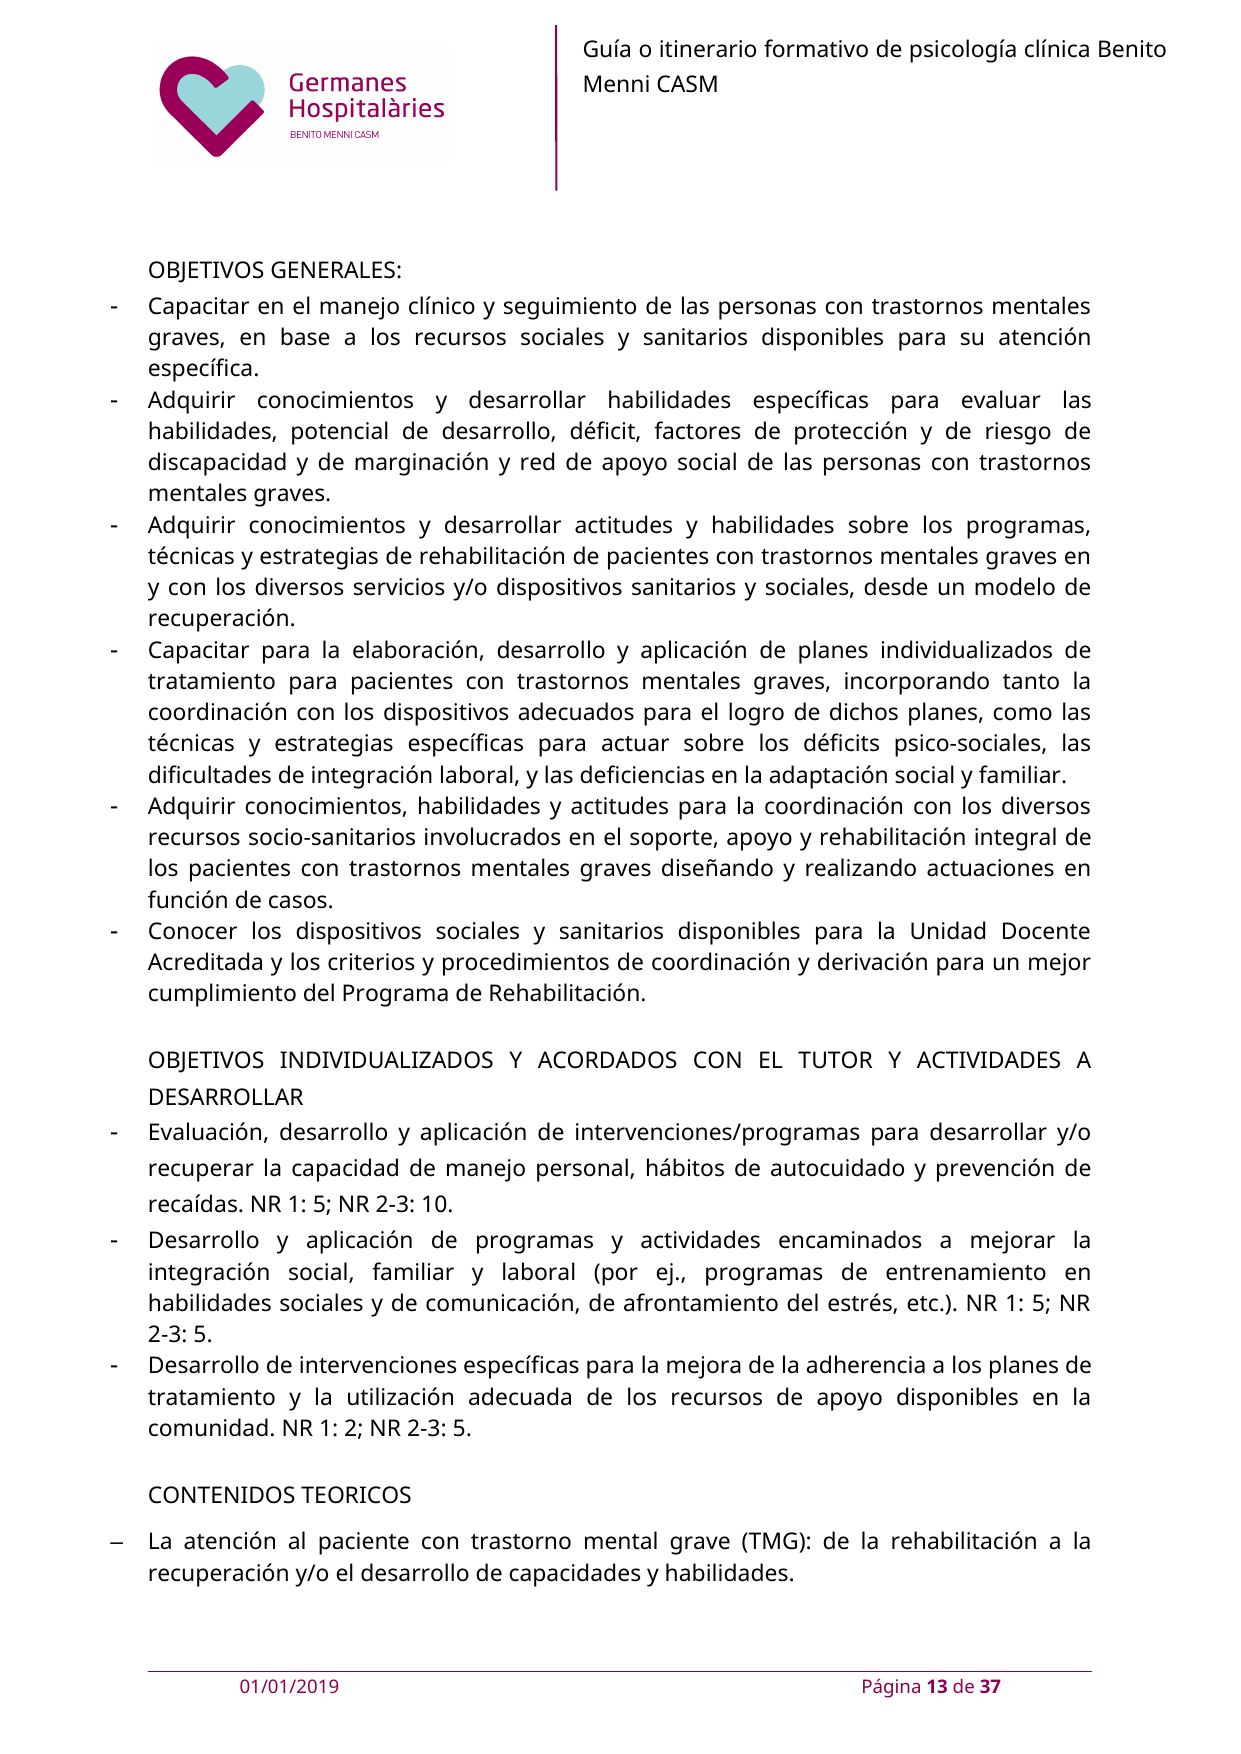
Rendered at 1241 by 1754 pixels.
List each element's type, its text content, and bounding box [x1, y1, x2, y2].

list Conocer los dispositivos sociales y sanitarios disponibles para la Unidad Docente Acreditada y los criterios y procedimientos de coordinación y derivación para un mejor cumplimiento del Programa de Rehabilitación. [110, 915, 1092, 1008]
list Desarrollo y aplicación de programas y actividades encaminados a mejorar la integración social, familiar y laboral (por ej., programas de entrenamiento en habilidades sociales y de comunicación, de afrontamiento del estrés, etc.). NR 1: 5; NR 2-3: 5. [110, 1224, 1092, 1349]
list La atención al paciente con trastorno mental grave (TMG): de la rehabilitación a la recuperación y/o el desarrollo de capacidades y habilidades. [110, 1525, 1092, 1588]
list Adquirir conocimientos y desarrollar habilidades específicas para evaluar las habilidades, potencial de desarrollo, déficit, factores de protección y de riesgo de discapacidad y de marginación y red de apoyo social de las personas con trastornos mentales graves. [110, 383, 1092, 508]
list Capacitar en el manejo clínico y seguimiento de las personas con trastornos mentales graves, en base a los recursos sociales y sanitarios disponibles para su atención específica. [110, 290, 1092, 383]
picture [151, 43, 454, 163]
text CONTENIDOS TEORICOS [148, 1479, 1092, 1510]
list Capacitar para la elaboración, desarrollo y aplicación de planes individualizados de tratamiento para pacientes con trastornos mentales graves, incorporando tanto la coordinación con los dispositivos adecuados para el logro de dichos planes, como las técnicas y estrategias específicas para actuar sobre los déficits psico-sociales, las dificultades de integración laboral, y las deficiencias en la adaptación social y familiar. [110, 633, 1092, 790]
text OBJETIVOS GENERALES: [148, 254, 1092, 285]
list Adquirir conocimientos y desarrollar actitudes y habilidades sobre los programas, técnicas y estrategias de rehabilitación de pacientes con trastornos mentales graves en y con los diversos servicios y/o dispositivos sanitarios y sociales, desde un modelo de recuperación. [110, 508, 1092, 633]
list Adquirir conocimientos, habilidades y actitudes para la coordinación con los diversos recursos socio-sanitarios involucrados en el soporte, apoyo y rehabilitación integral de los pacientes con trastornos mentales graves diseñando y realizando actuaciones en función de casos. [110, 790, 1092, 915]
text OBJETIVOS INDIVIDUALIZADOS Y ACORDADOS CON EL TUTOR Y ACTIVIDADES A DESARROLLAR [148, 1044, 1092, 1112]
list Evaluación, desarrollo y aplicación de intervenciones/programas para desarrollar y/o recuperar la capacidad de manejo personal, hábitos de autocuidado y prevención de recaídas. NR 1: 5; NR 2-3: 10. [110, 1116, 1092, 1219]
list Desarrollo de intervenciones específicas para la mejora de la adherencia a los planes de tratamiento y la utilización adecuada de los recursos de apoyo disponibles en la comunidad. NR 1: 2; NR 2-3: 5. [110, 1349, 1092, 1443]
